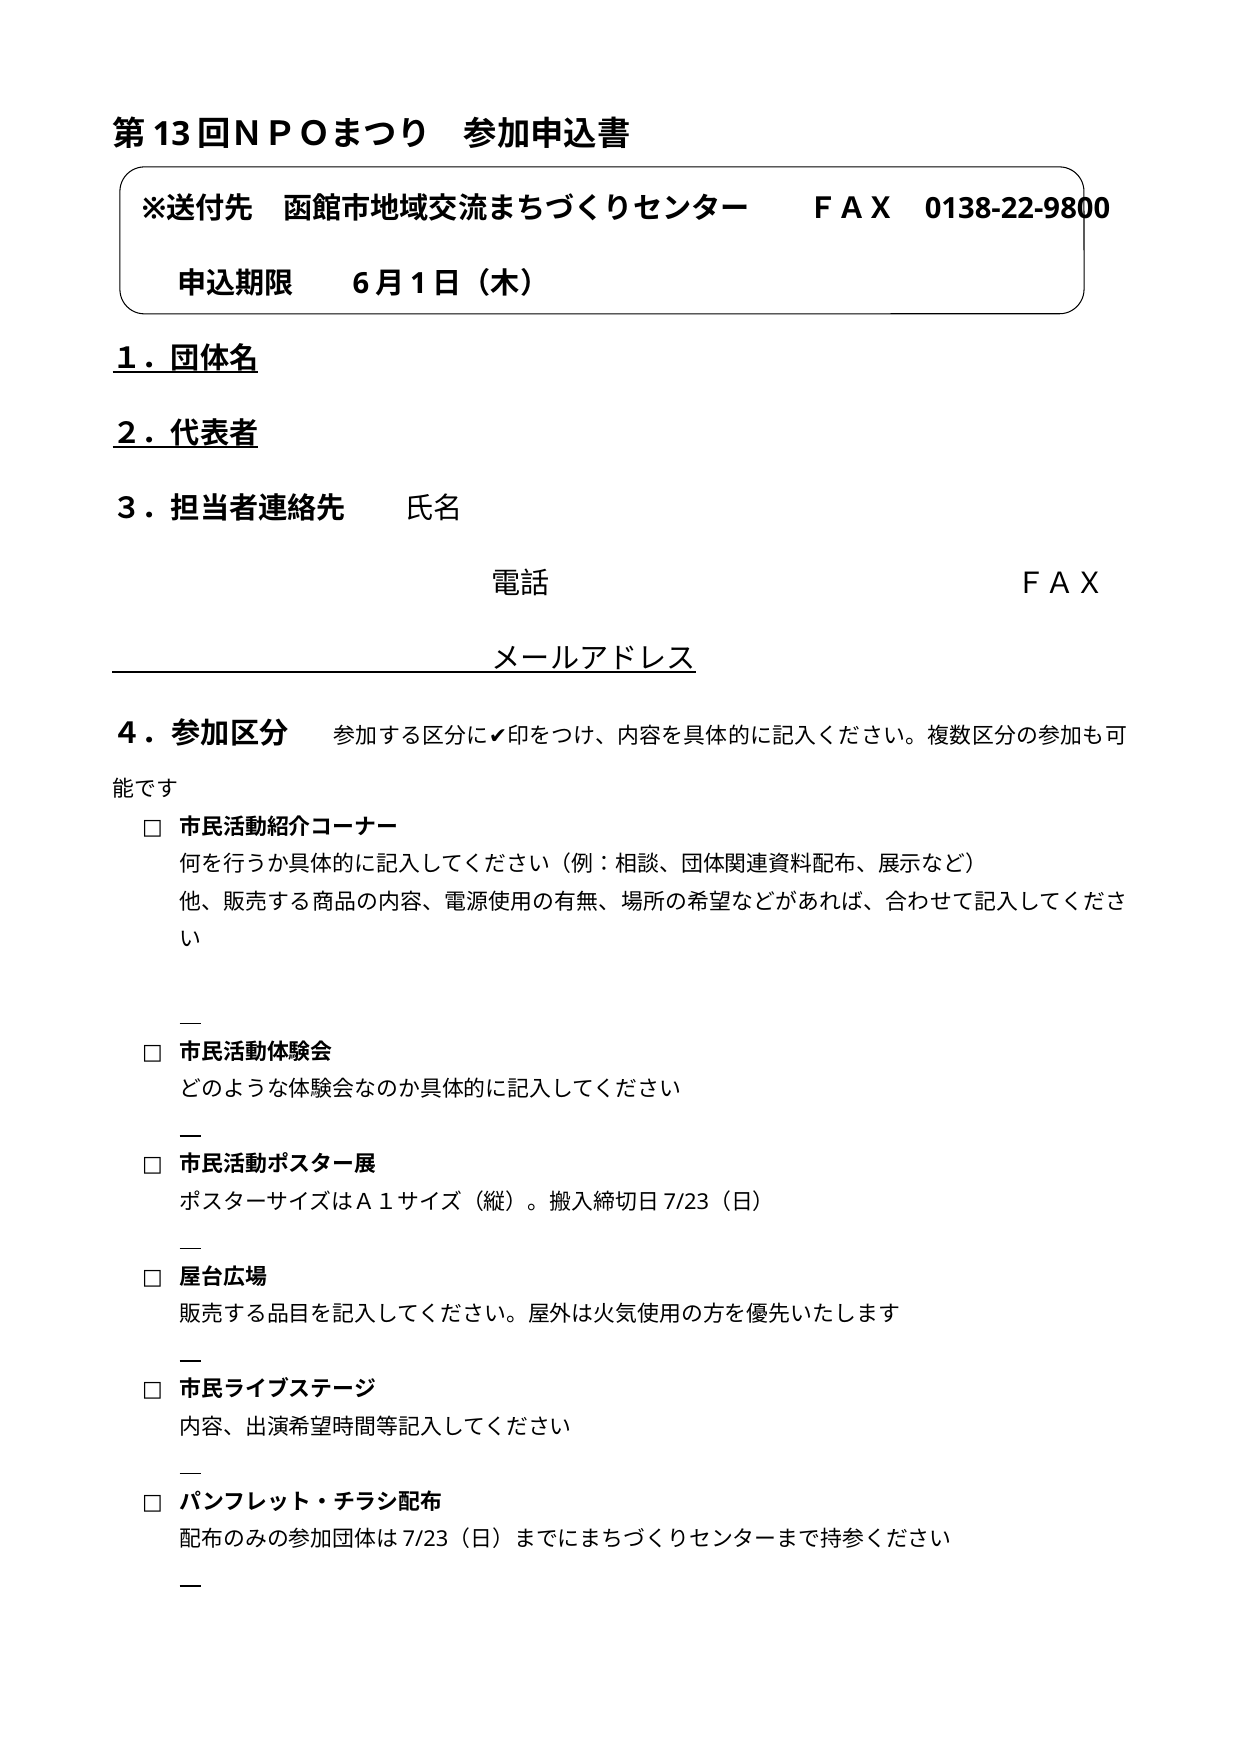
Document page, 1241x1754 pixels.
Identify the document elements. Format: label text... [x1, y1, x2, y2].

text ※送付先 函館市地域交流まちづくりセンター ＦＡＸ 0138-22-9800 [1071, 168, 1128, 243]
list 市民活動紹介コーナー [142, 806, 1128, 843]
list 他、販売する商品の内容、電源使用の有無、場所の希望などがあれば、合わせて記入してください [179, 881, 1128, 956]
list ポスターサイズはＡ１サイズ（縦）。搬入締切日7/23（日） [179, 1181, 1128, 1218]
text ３．担当者連絡先 氏名 [112, 468, 1128, 543]
list 市民活動ポスター展 [142, 1143, 1128, 1181]
list 市民活動体験会 [142, 1031, 1128, 1068]
text 申込期限 6月1日（木） [112, 243, 1128, 318]
list 屋台広場 [142, 1256, 1128, 1293]
list パンフレット・チラシ配布 [142, 1481, 1128, 1518]
text 第13回ＮＰＯまつり 参加申込書 [112, 93, 1128, 168]
list 市民ライブステージ [142, 1368, 1128, 1406]
list 何を行うか具体的に記入してください（例：相談、団体関連資料配布、展示など） [179, 843, 1128, 881]
list 配布のみの参加団体は7/23（日）までにまちづくりセンターまで持参ください [179, 1518, 1128, 1556]
text １．団体名 [112, 318, 1128, 393]
text どのような体験会なのか具体的に記入してください [179, 1068, 1128, 1106]
text 内容、出演希望時間等記入してください [179, 1406, 1128, 1443]
text 電話 ＦＡＸ [112, 543, 1128, 618]
text メールアドレス [112, 618, 1128, 693]
text ※送付先 函館市地域交流まちづくりセンター ＦＡＸ 0138-22-9800 [121, 168, 1083, 243]
text ４．参加区分 参加する区分に✔印をつけ、内容を具体的に記入ください。複数区分の参加も可能です [112, 693, 1128, 806]
text ２．代表者 [112, 393, 1128, 468]
text 販売する品目を記入してください。屋外は火気使用の方を優先いたします [179, 1293, 1128, 1331]
